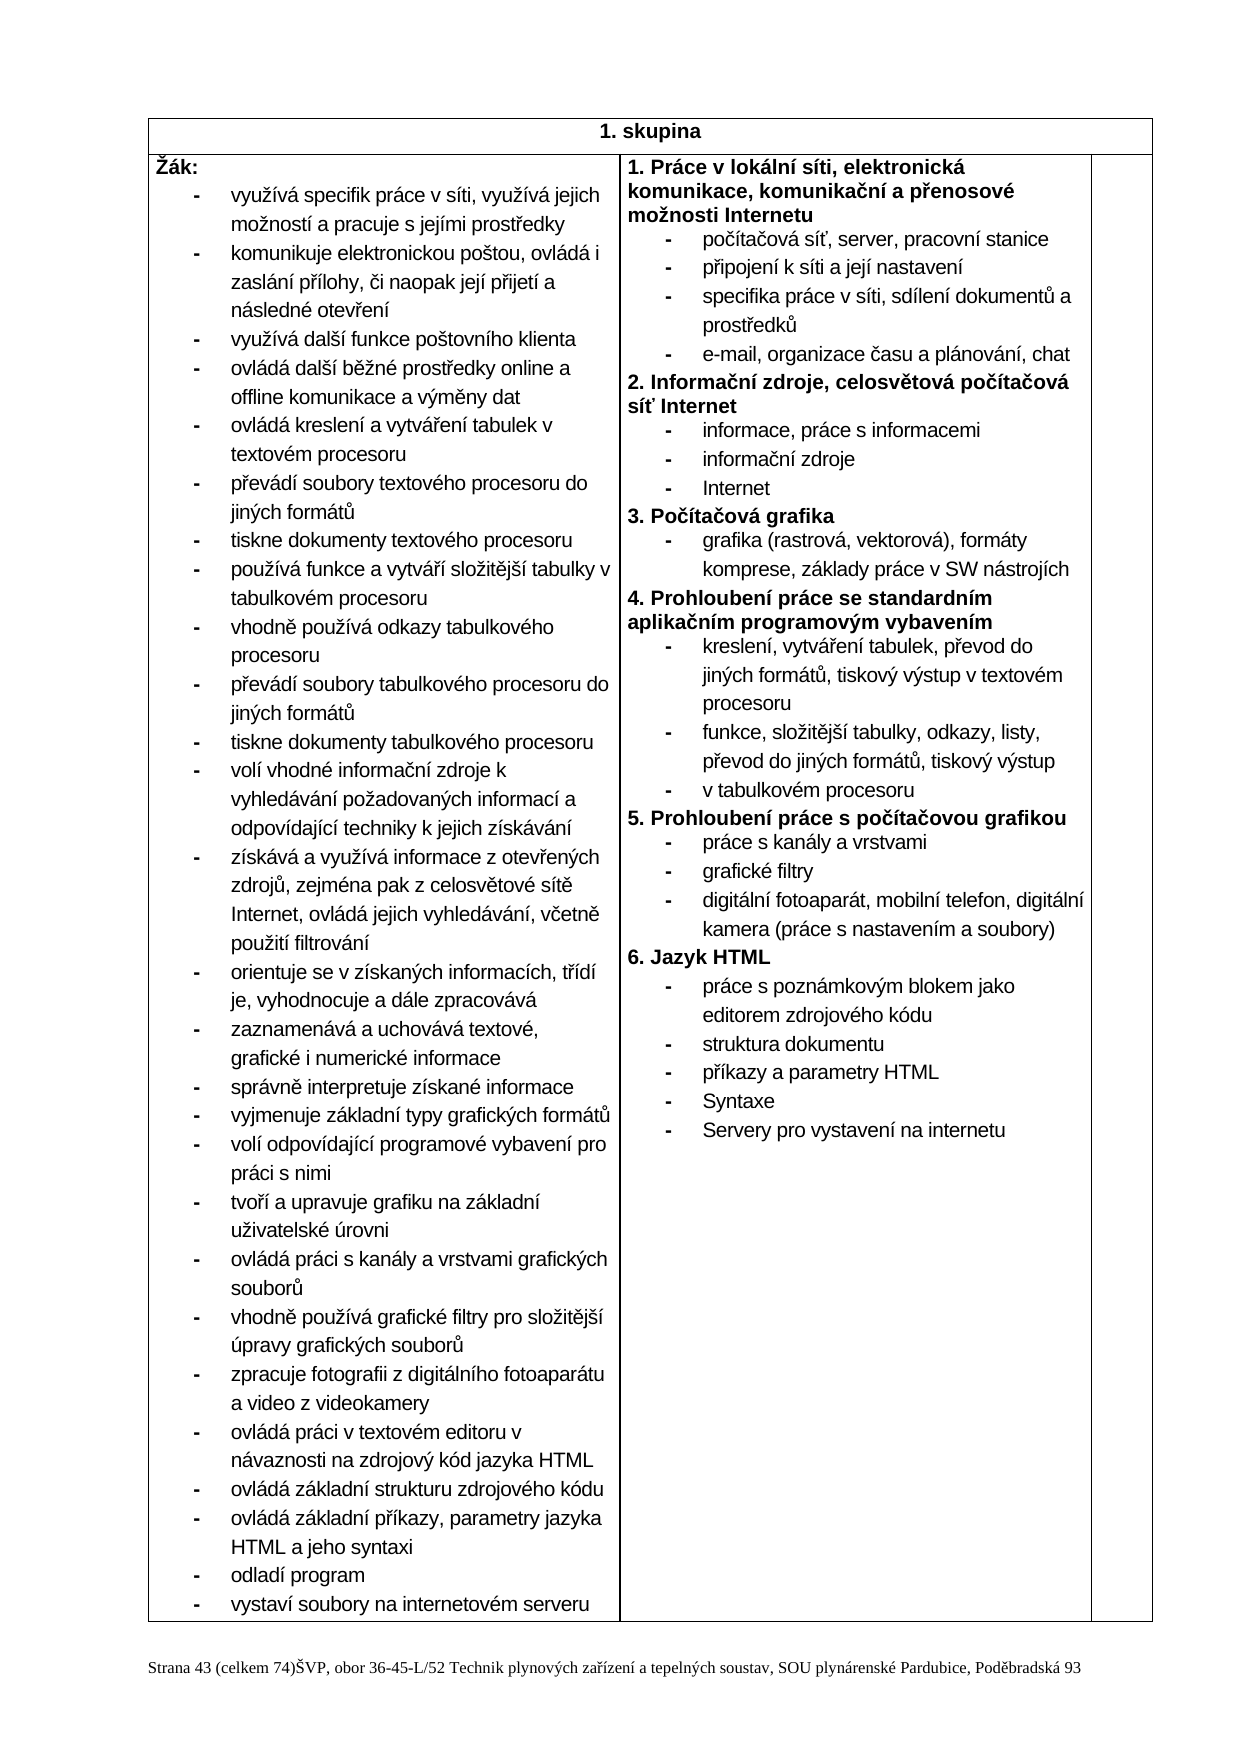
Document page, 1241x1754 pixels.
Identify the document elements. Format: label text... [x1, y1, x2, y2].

table_cell 1. Práce v lokální síti, elektronická komunikace, komunikační a přenosové možnosti Internetu počítačová síť, server, pracovní stanice připojení k síti a její nastavení specifika práce v síti, sdílení dokumentů a prostředků e-mail, organizace času a plánování, chat 2. Informační zdroje, celosvětová počítačová síť Internet informace, práce s informacemi informační zdroje Internet 3. Počítačová grafika grafika (rastrová, vektorová), formáty komprese, základy práce v SW nástrojích 4. Prohloubení práce se standardním aplikačním programovým vybavením kreslení, vytváření tabulek, převod do jiných formátů, tiskový výstup v textovém procesoru funkce, složitější tabulky, odkazy, listy, převod do jiných formátů, tiskový výstup v tabulkovém procesoru 5. Prohloubení práce s počítačovou grafikou práce s kanály a vrstvami grafické filtry digitální fotoaparát, mobilní telefon, digitální kamera (práce s nastavením a soubory) 6. Jazyk HTML práce s poznámkovým blokem jako editorem zdrojového kódu struktura dokumentu příkazy a parametry HTML Syntaxe Servery pro vystavení na internetu [621, 155, 1091, 1621]
table_cell 1. skupina [149, 119, 1152, 153]
table_cell [1092, 155, 1152, 1621]
table_cell Žák: využívá specifik práce v síti, využívá jejich možností a pracuje s jejími prostředky komunikuje elektronickou poštou, ovládá i zaslání přílohy, či naopak její přijetí a následné otevření využívá další funkce poštovního klienta ovládá další běžné prostředky online a offline komunikace a výměny dat ovládá kreslení a vytváření tabulek v textovém procesoru převádí soubory textového procesoru do jiných formátů tiskne dokumenty textového procesoru používá funkce a vytváří složitější tabulky v tabulkovém procesoru vhodně používá odkazy tabulkového procesoru převádí soubory tabulkového procesoru do jiných formátů tiskne dokumenty tabulkového procesoru volí vhodné informační zdroje k vyhledávání požadovaných informací a odpovídající techniky k jejich získávání získává a využívá informace z otevřených zdrojů, zejména pak z celosvětové sítě Internet, ovládá jejich vyhledávání, včetně použití filtrování orientuje se v získaných informacích, třídí je, vyhodnocuje a dále zpracovává zaznamenává a uchovává textové, grafické i numerické informace správně interpretuje získané informace vyjmenuje základní typy grafických formátů volí odpovídající programové vybavení pro práci s nimi tvoří a upravuje grafiku na základní uživatelské úrovni ovládá práci s kanály a vrstvami grafických souborů vhodně používá grafické filtry pro složitější úpravy grafických souborů zpracuje fotografii z digitálního fotoaparátu a video z videokamery ovládá práci v textovém editoru v návaznosti na zdrojový kód jazyka HTML ovládá základní strukturu zdrojového kódu ovládá základní příkazy, parametry jazyka HTML a jeho syntaxi odladí program vystaví soubory na internetovém serveru [149, 155, 619, 1621]
